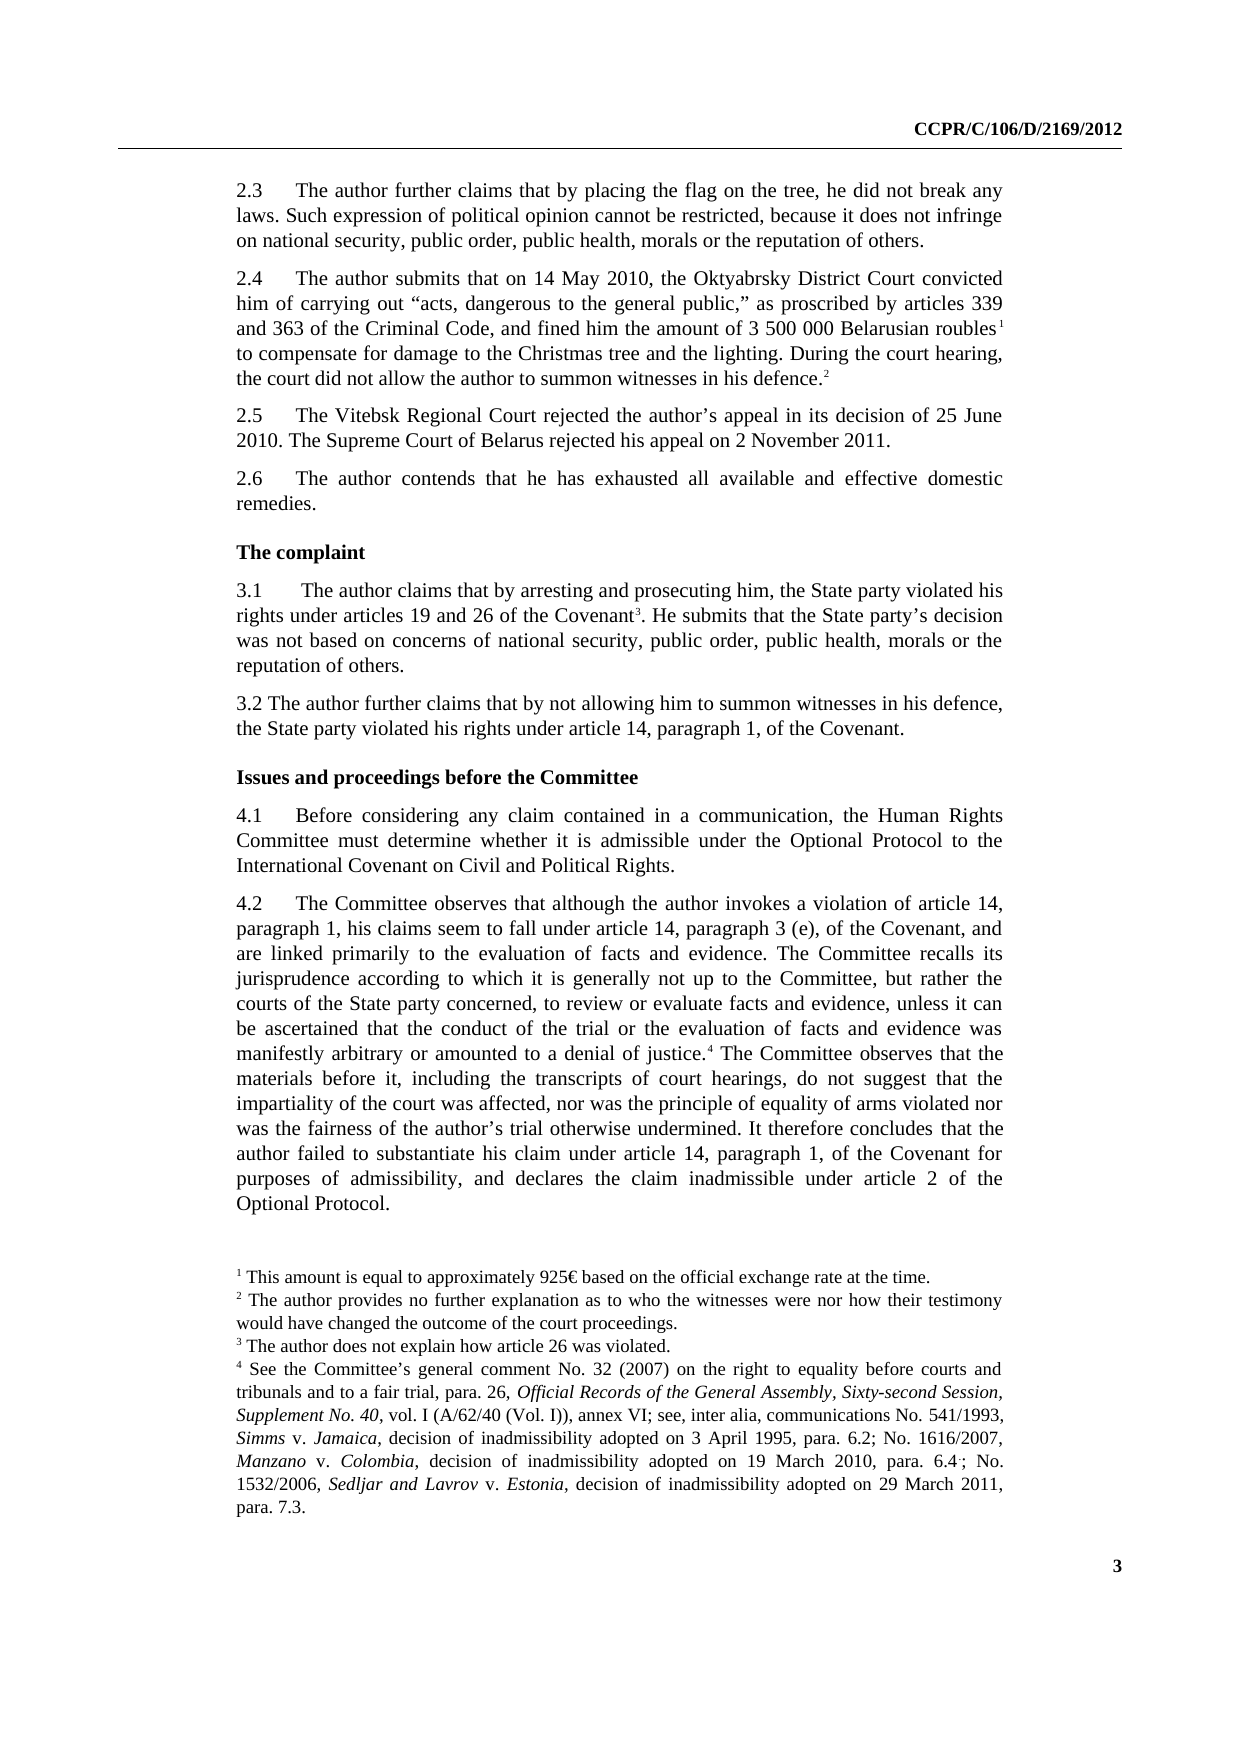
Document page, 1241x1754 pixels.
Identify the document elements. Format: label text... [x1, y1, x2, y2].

text 2.4 The author submits that on 14 May 2010, the Oktyabrsky District Court convicted him of carrying out “acts, dangerous to the general public,” as proscribed by articles 339 and 363 of the Criminal Code, and fined him the amount of 3 500 000 Belarusian roubles to compensate for damage to the Christmas tree and the lighting. During the court hearing, the court did not allow the author to summon witnesses in his defence. [236, 265, 1004, 390]
text 2.3 The author further claims that by placing the flag on the tree, he did not break any laws. Such expression of political opinion cannot be restricted, because it does not infringe on national security, public order, public health, morals or the reputation of others. [236, 177, 1004, 252]
text 2.6 The author contends that he has exhausted all available and effective domestic remedies. [236, 465, 1004, 515]
text 4.1 Before considering any claim contained in a communication, the Human Rights Committee must determine whether it is admissible under the Optional Protocol to the International Covenant on Civil and Political Rights. [236, 802, 1004, 877]
text 4.2 The Committee observes that although the author invokes a violation of article 14, paragraph 1, his claims seem to fall under article 14, paragraph 3 (e), of the Covenant, and are linked primarily to the evaluation of facts and evidence. The Committee recalls its jurisprudence according to which it is generally not up to the Committee, but rather the courts of the State party concerned, to review or evaluate facts and evidence, unless it can be ascertained that the conduct of the trial or the evaluation of facts and evidence was manifestly arbitrary or amounted to a denial of justice. The Committee observes that the materials before it, including the transcripts of court hearings, do not suggest that the impartiality of the court was affected, nor was the principle of equality of arms violated nor was the fairness of the author’s trial otherwise undermined. It therefore concludes that the author failed to substantiate his claim under article 14, paragraph 1, of the Covenant for purposes of admissibility, and declares the claim inadmissible under article 2 of the Optional Protocol. [236, 890, 1004, 1215]
text 2.5 The Regional Court rejected the author’s appeal in its decision of 25 June 2010. The Supreme Court of Belarus rejected his appeal on 2 November 2011. [236, 402, 1004, 452]
text Issues and proceedings before the Committee [118, 765, 1004, 790]
text 3.1 The author claims that by arresting and prosecuting him, the State party violated his rights under articles 19 and 26 of the Covenant. He submits that the State party’s decision was not based on concerns of national security, public order, public health, morals or the reputation of others. [236, 577, 1004, 677]
text 3.2 The author further claims that by not allowing him to summon witnesses in his defence, the State party violated his rights under article 14, paragraph 1, of the Covenant. [236, 690, 1004, 740]
text The complaint [118, 540, 1004, 565]
